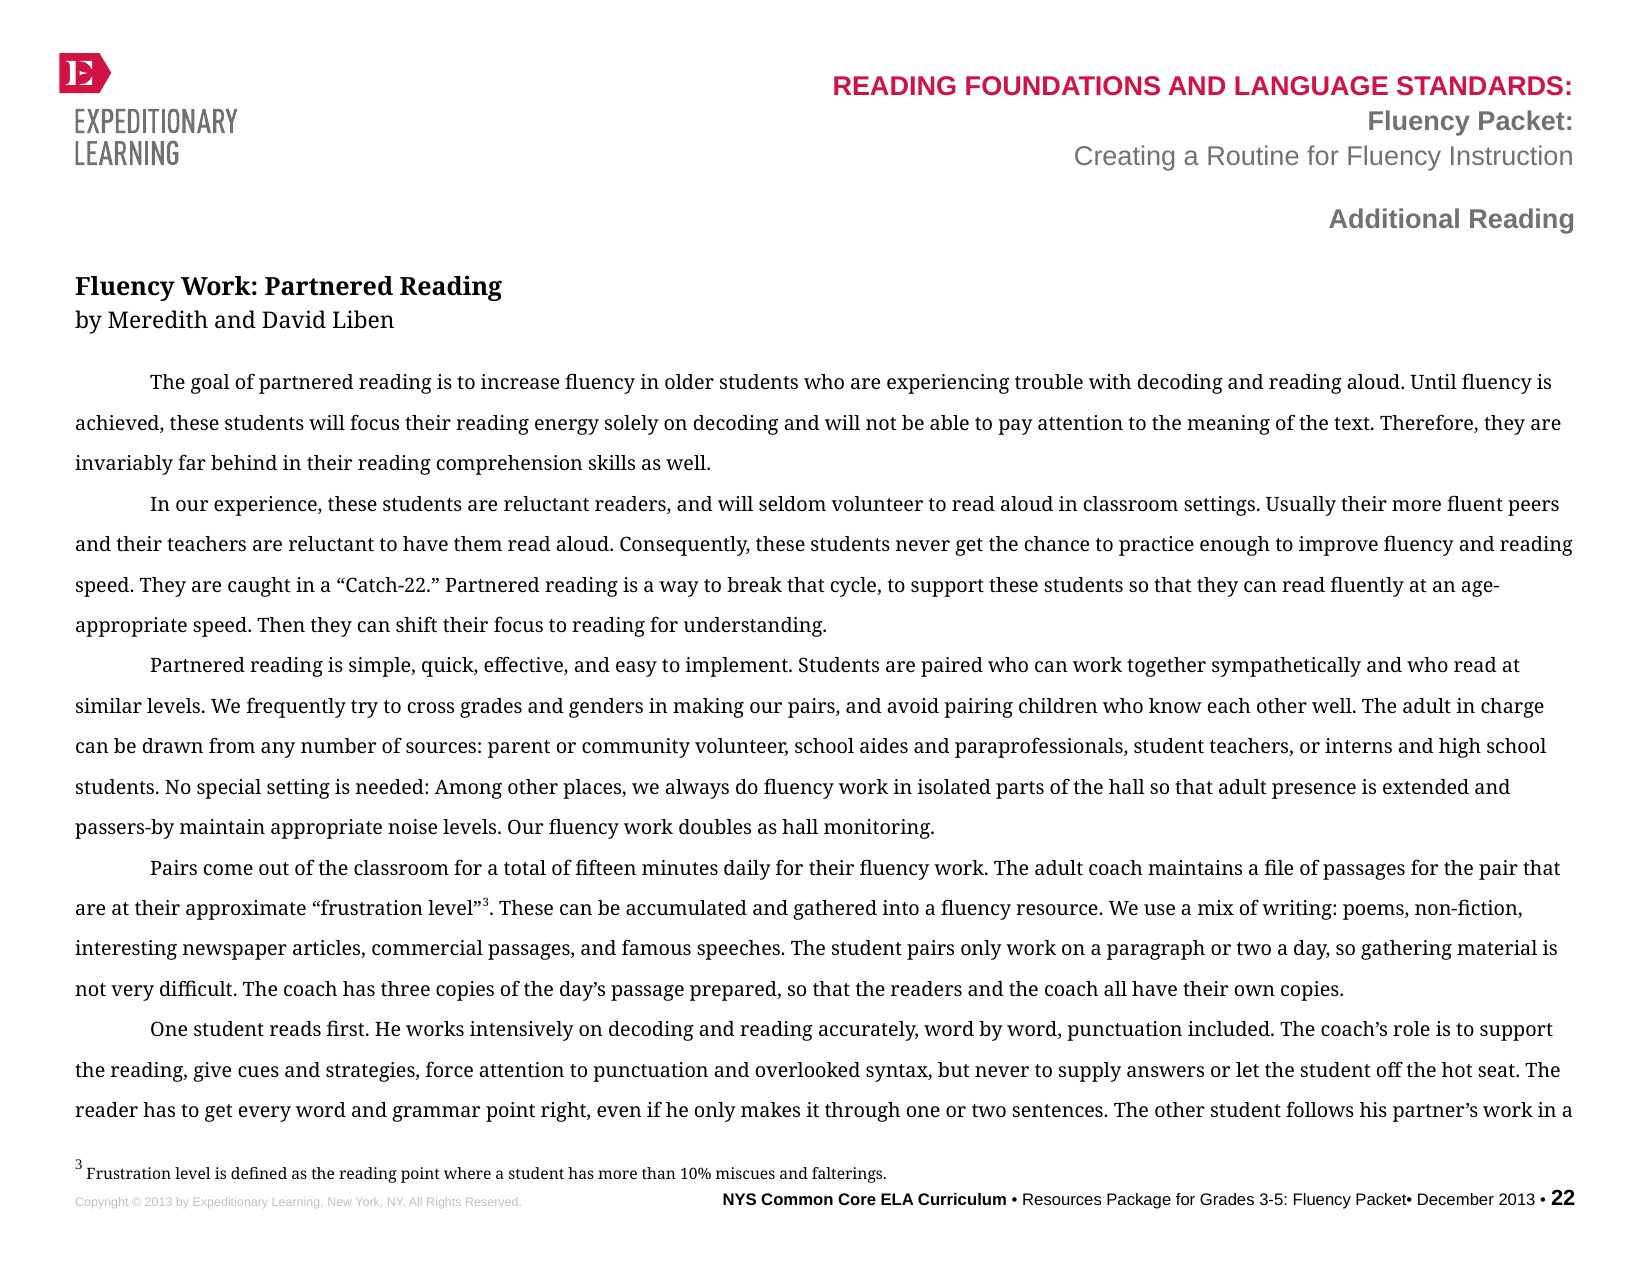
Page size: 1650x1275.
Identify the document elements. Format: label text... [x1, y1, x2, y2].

text Partnered reading is simple, quick, effective, and easy to implement. Students are paired who can work together sympathetically and who read at similar levels. We frequently try to cross grades and genders in making our pairs, and avoid pairing children who know each other well. The adult in charge can be drawn from any number of sources: parent or community volunteer, school aides and paraprofessionals, student teachers, or interns and high school students. No special setting is needed: Among other places, we always do fluency work in isolated parts of the hall so that adult presence is extended and passers-by maintain appropriate noise levels. Our fluency work doubles as hall monitoring. [75, 652, 1575, 840]
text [75, 1015, 1575, 1123]
subtitle Additional Reading [75, 200, 1575, 235]
text Pairs come out of the classroom for a total of fifteen minutes daily for their fluency work. The adult coach maintains a file of passages for the pair that are at their approximate “frustration level”. These can be accumulated and gathered into a fluency resource. We use a mix of writing: poems, non-fiction, interesting newspaper articles, commercial passages, and famous speeches. The student pairs only work on a paragraph or two a day, so gathering material is not very difficult. The coach has three copies of the day’s passage prepared, so that the readers and the coach all have their own copies. [75, 854, 1575, 1002]
text Fluency Work: Partnered Reading [75, 235, 1575, 302]
text In our experience, these students are reluctant readers, and will seldom volunteer to read aloud in classroom settings. Usually their more fluent peers and their teachers are reluctant to have them read aloud. Consequently, these students never get the chance to practice enough to improve fluency and reading speed. They are caught in a “Catch-22.” Partnered reading is a way to break that cycle, to support these students so that they can read fluently at an age-appropriate speed. Then they can shift their focus to reading for understanding. [75, 490, 1575, 638]
text by Meredith and David Liben [75, 302, 1575, 335]
text The goal of partnered reading is to increase fluency in older students who are experiencing trouble with decoding and reading aloud. Until fluency is achieved, these students will focus their reading energy solely on decoding and will not be able to pay attention to the meaning of the text. Therefore, they are invariably far behind in their reading comprehension skills as well. [75, 369, 1575, 477]
